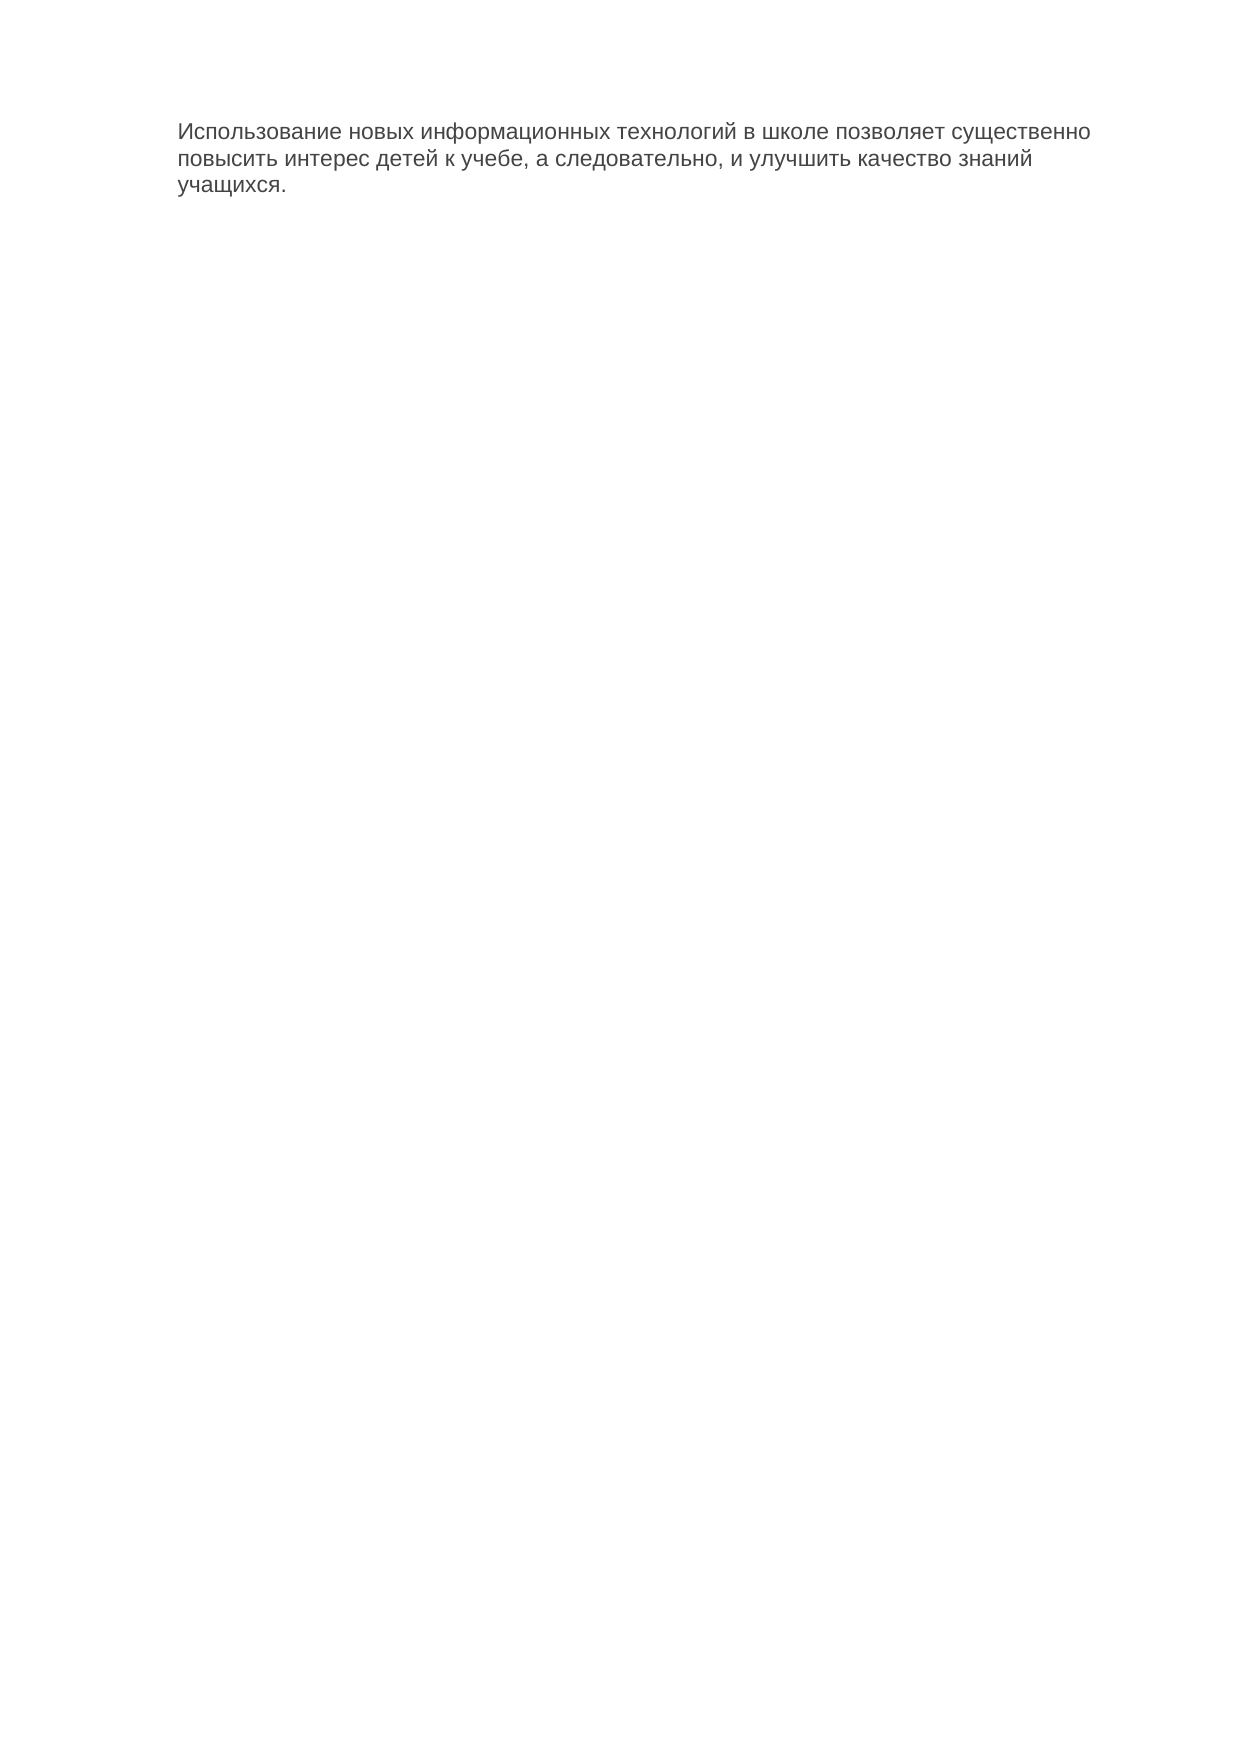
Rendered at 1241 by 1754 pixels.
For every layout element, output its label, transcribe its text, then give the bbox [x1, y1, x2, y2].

text Использование новых информационных технологий в школе позволяет существенно повысить интерес детей к учебе, а следовательно, и улучшить качество знаний учащихся. [177, 118, 1134, 197]
